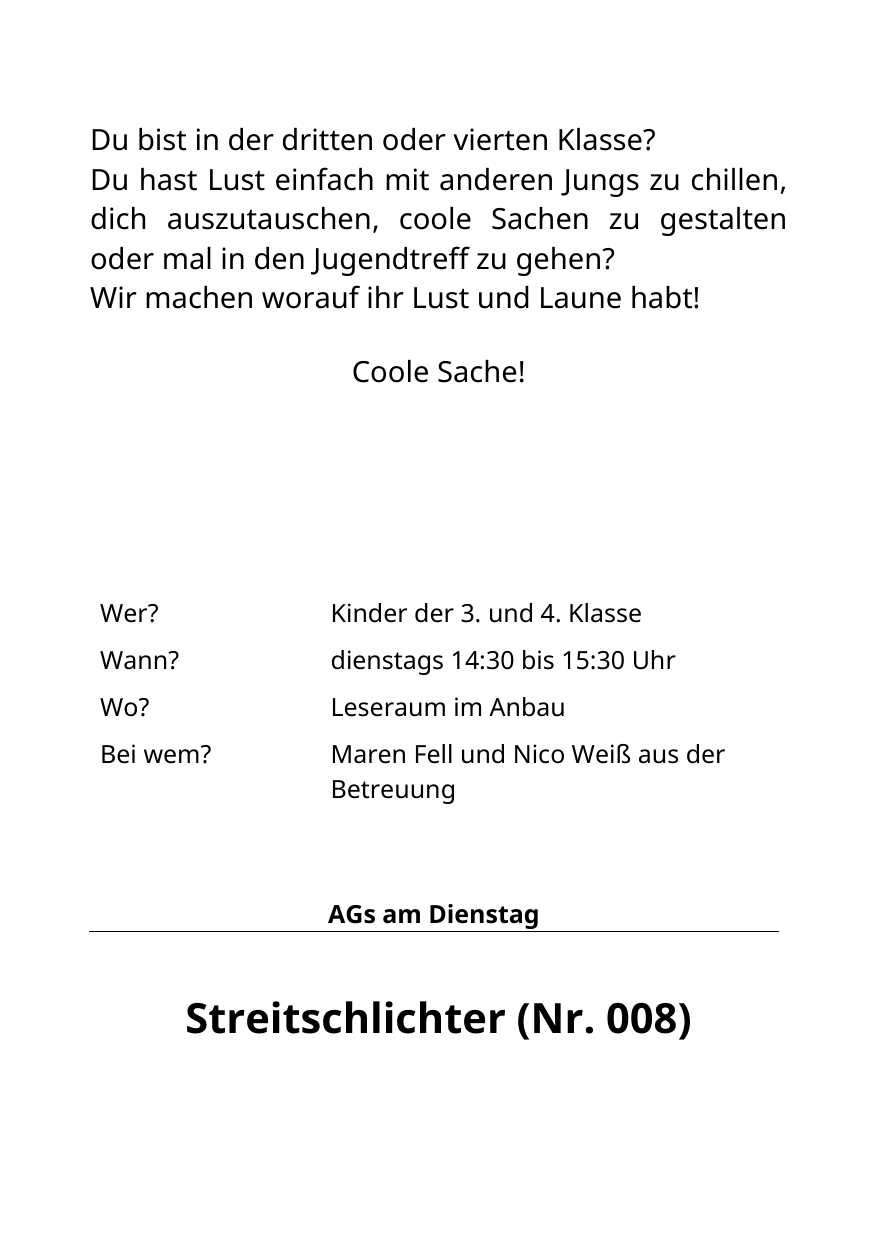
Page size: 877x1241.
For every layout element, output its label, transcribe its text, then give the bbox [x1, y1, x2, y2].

text Streitschlichter (Nr. 008) [89, 989, 788, 1046]
table_cell Bei wem? [89, 737, 319, 839]
text Du bist in der dritten oder vierten Klasse? [90, 119, 788, 159]
table_cell Leseraum im Anbau [319, 690, 770, 737]
table_header Wer? [89, 596, 319, 643]
table_cell dienstags 14:30 bis 15:30 Uhr [319, 643, 770, 690]
table_header Kinder der 3. und 4. Klasse [319, 596, 770, 643]
text Du hast Lust einfach mit anderen Jungs zu chillen, dich auszutauschen, coole Sachen zu gestalten oder mal in den Jugendtreff zu gehen? [90, 159, 788, 278]
table_cell Wann? [89, 643, 319, 690]
table_header AGs am Dienstag [89, 897, 779, 931]
text Coole Sache! [89, 352, 788, 391]
table_cell Maren Fell und Nico Weiß aus der Betreuung [319, 737, 770, 839]
text Wir machen worauf ihr Lust und Laune habt! [90, 278, 788, 317]
table_cell Wo? [89, 690, 319, 737]
